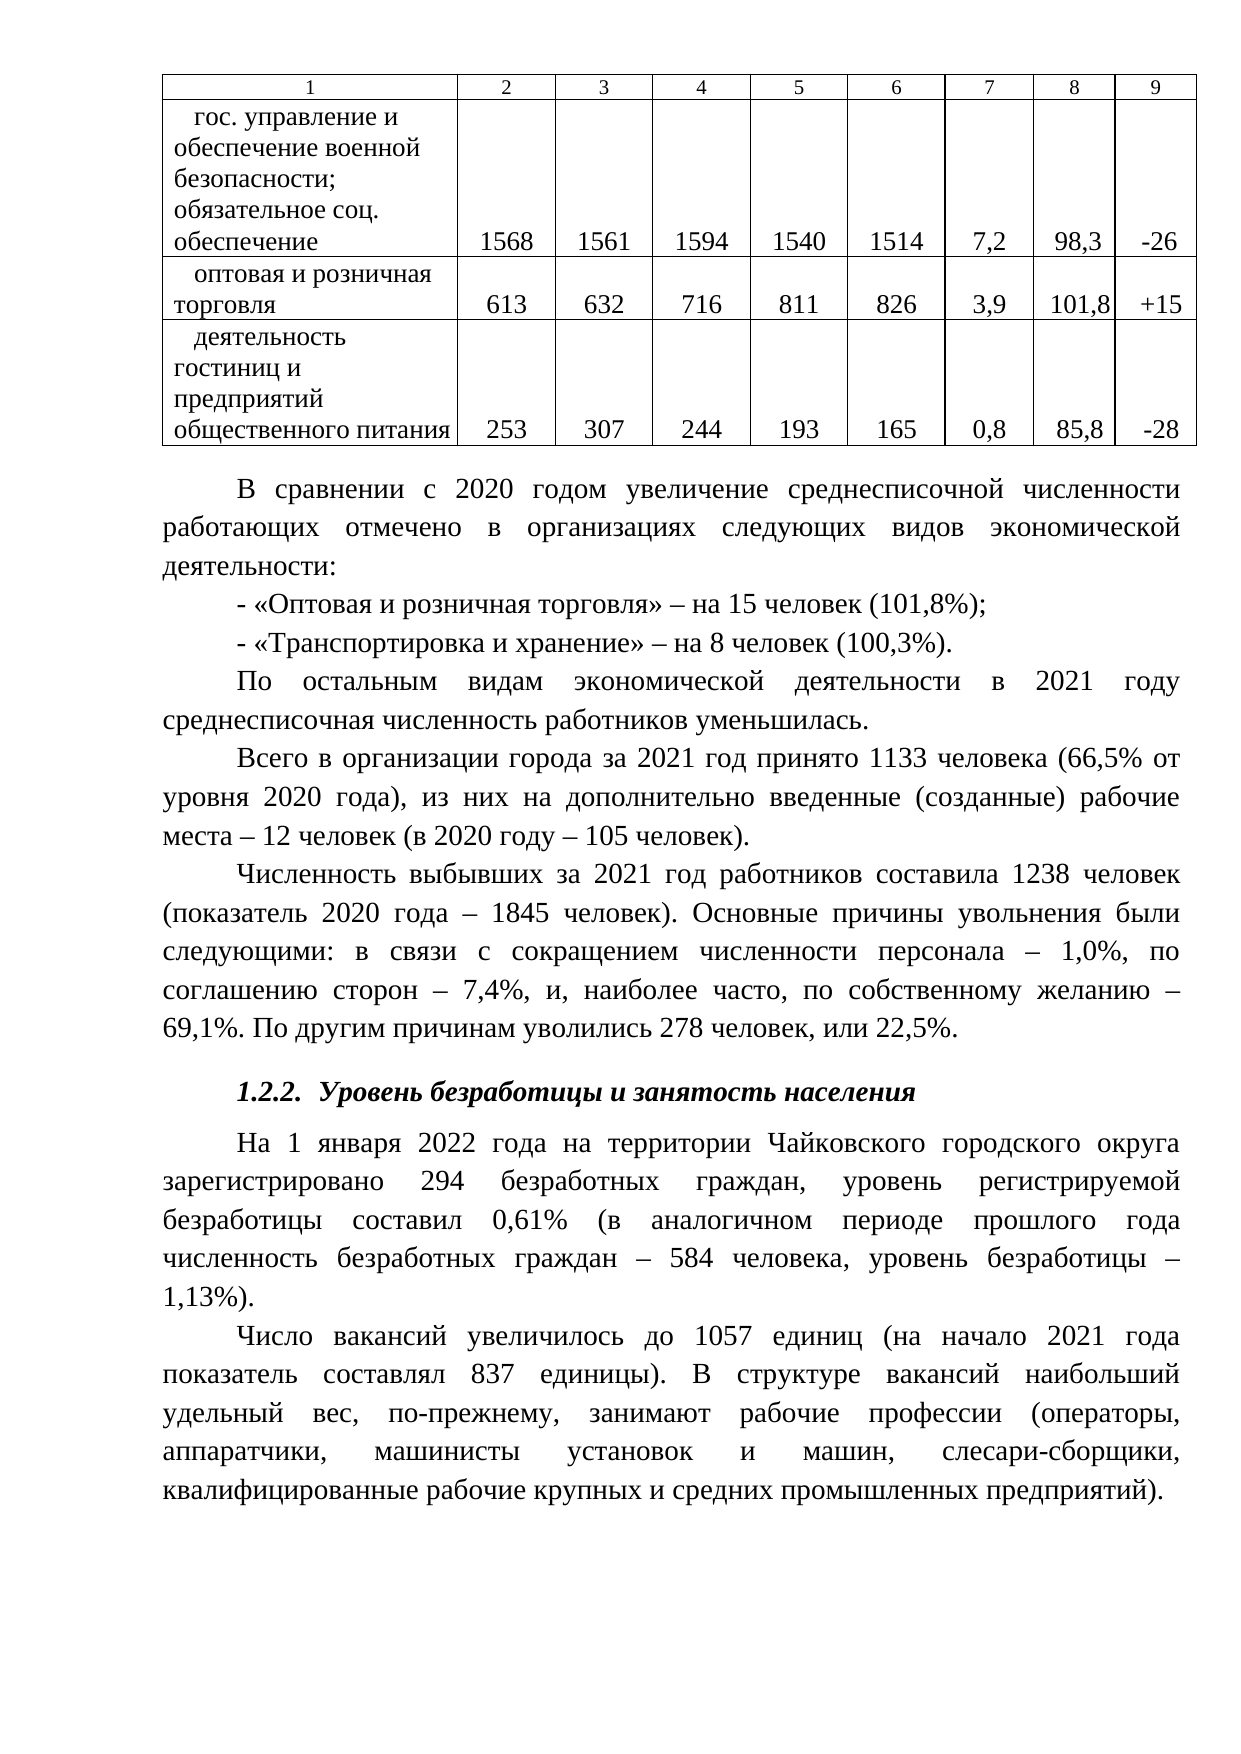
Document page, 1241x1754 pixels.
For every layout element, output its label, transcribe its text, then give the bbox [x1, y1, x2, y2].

table_cell 3,9 [946, 257, 1033, 319]
table_cell 811 [751, 257, 847, 319]
text На 1 января 2022 года на территории Чайковского городского округа зарегистрировано 294 безработных граждан, уровень регистрируемой безработицы составил 0,61% (в аналогичном периоде прошлого года численность безработных граждан – 584 человека, уровень безработицы – 1,13%). [162, 1125, 1181, 1313]
table_cell 307 [556, 320, 652, 445]
table_cell 85,8 [1034, 320, 1114, 445]
text Число вакансий увеличилось до 1057 единиц (на начало 2021 года показатель составлял 837 единицы). В структуре вакансий наибольший удельный вес, по-прежнему, занимают рабочие профессии (операторы, аппаратчики, машинисты установок и машин, слесари-сборщики, квалифицированные рабочие крупных и средних промышленных предприятий). [162, 1318, 1181, 1505]
table_header 7 [946, 75, 1033, 99]
table_cell 165 [848, 320, 944, 445]
text - «Оптовая и розничная торговля» – на 15 человек (101,8%); [236, 586, 1181, 620]
table_cell 101,8 [1034, 257, 1114, 319]
table_cell оптовая и розничная торговля [163, 257, 457, 319]
table_cell 613 [458, 257, 555, 319]
table_cell 244 [653, 320, 750, 445]
table_header 5 [751, 75, 847, 99]
text В сравнении с 2020 годом увеличение среднесписочной численности работающих отмечено в организациях следующих видов экономической деятельности: [162, 471, 1181, 581]
table_header 1 [163, 75, 457, 99]
text По остальным видам экономической деятельности в 2021 году среднесписочная численность работников уменьшилась. [162, 663, 1181, 736]
table_header 8 [1034, 75, 1114, 99]
table_cell 98,3 [1034, 100, 1114, 256]
table_header 3 [556, 75, 652, 99]
table_cell 1568 [458, 100, 555, 256]
table_cell 1561 [556, 100, 652, 256]
text - «Транспортировка и хранение» – на 8 человек (100,3%). [236, 625, 1181, 658]
table_cell 632 [556, 257, 652, 319]
table_cell деятельность гостиниц и предприятий общественного питания [163, 320, 457, 445]
table_cell 1594 [653, 100, 750, 256]
table_cell 1540 [751, 100, 847, 256]
table_header 2 [458, 75, 555, 99]
table_cell 253 [458, 320, 555, 445]
table_cell -26 [1116, 100, 1196, 256]
table_cell 826 [848, 257, 944, 319]
text Численность выбывших за 2021 год работников составила 1238 человек (показатель 2020 года – 1845 человек). Основные причины увольнения были следующими: в связи с сокращением численности персонала – 1,0%, по соглашению сторон – 7,4%, и, наиболее часто, по собственному желанию – 69,1%. По другим причинам уволились 278 человек, или 22,5%. [162, 856, 1181, 1044]
table_cell 1514 [848, 100, 944, 256]
table_header 6 [848, 75, 944, 99]
table_cell -28 [1116, 320, 1196, 445]
table_header 4 [653, 75, 750, 99]
table_cell гос. управление и обеспечение военной безопасности; обязательное соц. обеспечение [163, 100, 457, 256]
table_cell 0,8 [946, 320, 1033, 445]
table_cell 7,2 [946, 100, 1033, 256]
table_header 9 [1116, 75, 1196, 99]
table_cell 716 [653, 257, 750, 319]
list Уровень безработицы и занятость населения [236, 1074, 1181, 1107]
table_cell 193 [751, 320, 847, 445]
table_cell +15 [1116, 257, 1196, 319]
text Всего в организации города за 2021 год принято 1133 человека (66,5% от уровня 2020 года), из них на дополнительно введенные (созданные) рабочие места – 12 человек (в 2020 году – 105 человек). [162, 741, 1181, 851]
